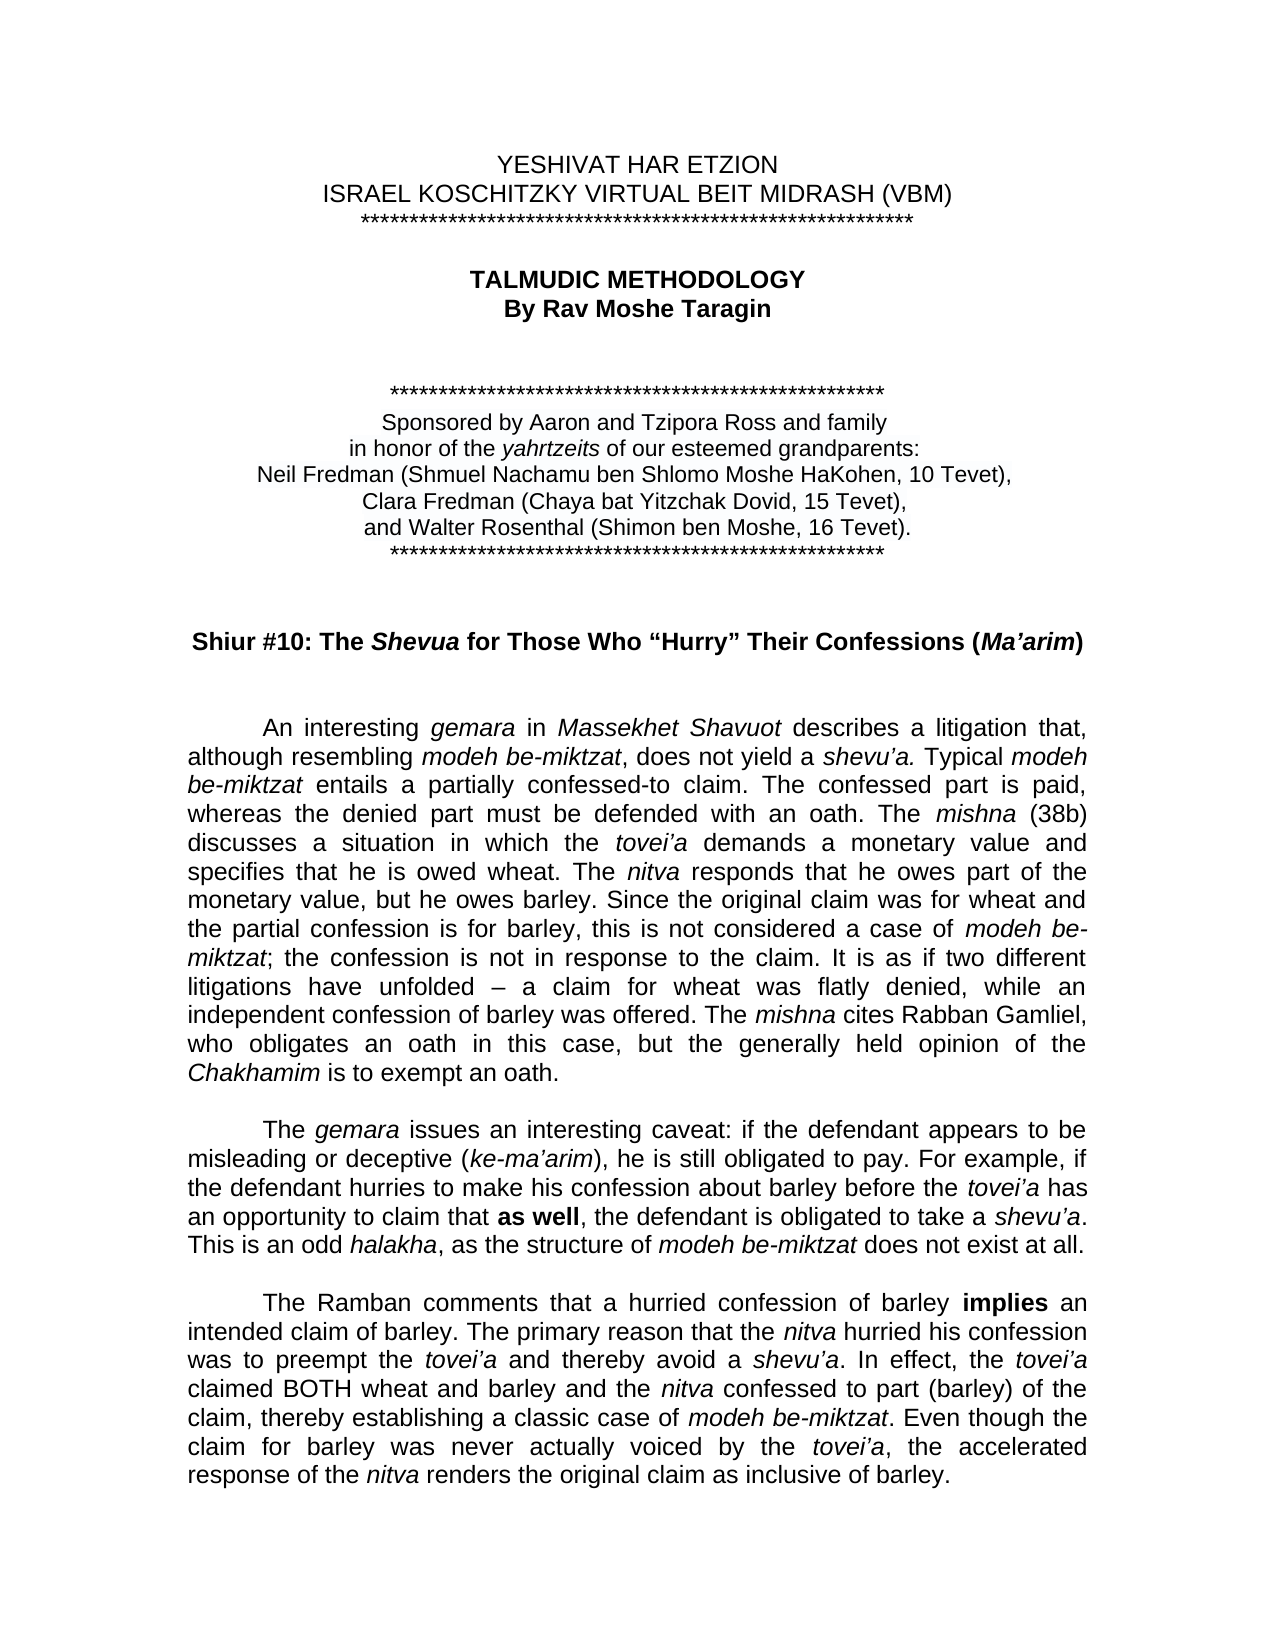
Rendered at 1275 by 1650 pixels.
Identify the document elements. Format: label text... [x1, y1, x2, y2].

text An interesting gemara in Massekhet Shavuot describes a litigation that, although resembling modeh be-miktzat, does not yield a shevu’a. Typical modeh be-miktzat entails a partially confessed-to claim. The confessed part is paid, whereas the denied part must be defended with an oath. The mishna (38b) discusses a situation in which the tovei’a demands a monetary value and specifies that he is owed wheat. The nitva responds that he owes part of the monetary value, but he owes barley. Since the original claim was for wheat and the partial confession is for barley, this is not considered a case of modeh be-miktzat; the confession is not in response to the claim. It is as if two different litigations have unfolded – a claim for wheat was flatly denied, while an independent confession of barley was offered. The mishna cites Rabban Gamliel, who obligates an oath in this case, but the generally held opinion of the Chakhamim is to exempt an oath. [187, 713, 1088, 1087]
text The Ramban comments that a hurried confession of barley implies an intended claim of barley. The primary reason that the nitva hurried his confession was to preempt the tovei’a and thereby avoid a shevu’a. In effect, the tovei’a claimed BOTH wheat and barley and the nitva confessed to part (barley) of the claim, thereby establishing a classic case of modeh be-miktzat. Even though the claim for barley was never actually voiced by the tovei’a, the accelerated response of the nitva renders the original claim as inclusive of barley. [187, 1288, 1088, 1489]
text The gemara issues an interesting caveat: if the defendant appears to be misleading or deceptive (ke-ma’arim), he is still obligated to pay. For example, if the defendant hurries to make his confession about barley before the tovei’a has an opportunity to claim that as well, the defendant is obligated to take a shevu’a. This is an odd halakha, as the structure of modeh be-miktzat does not exist at all. [187, 1116, 1088, 1259]
text YESHIVAT HAR ETZION [187, 150, 1088, 179]
text Sponsored by Aaron and Tzipora Ross and family in honor of the yahrtzeits of our esteemed grandparents: Neil Fredman (Shmuel Nachamu ben Shlomo Moshe HaKohen, 10 Tevet), Clara Fredman (Chaya bat Yitzchak Dovid, 15 Tevet), and Walter Rosenthal (Shimon ben Moshe, 16 Tevet). [187, 409, 381, 541]
text Sponsored by Aaron and Tzipora Ross and family in honor of the yahrtzeits of our esteemed grandparents: Neil Fredman (Shmuel Nachamu ben Shlomo Moshe HaKohen, 10 Tevet), Clara Fredman (Chaya bat Yitzchak Dovid, 15 Tevet), and Walter Rosenthal (Shimon ben Moshe, 16 Tevet). [887, 409, 1088, 541]
text ISRAEL KOSCHITZKY VIRTUAL BEIT MIDRASH (VBM) [187, 179, 1088, 207]
text *************************************************** [187, 541, 1088, 569]
text ********************************************************* [187, 207, 1088, 236]
text *************************************************** [187, 380, 1088, 409]
text By Rav Moshe Taragin [187, 294, 1088, 322]
text TALMUDIC METHODOLOGY [187, 265, 1088, 294]
text Shiur #10: The Shevua for Those Who “Hurry” Their Confessions (Ma’arim) [187, 627, 1088, 656]
